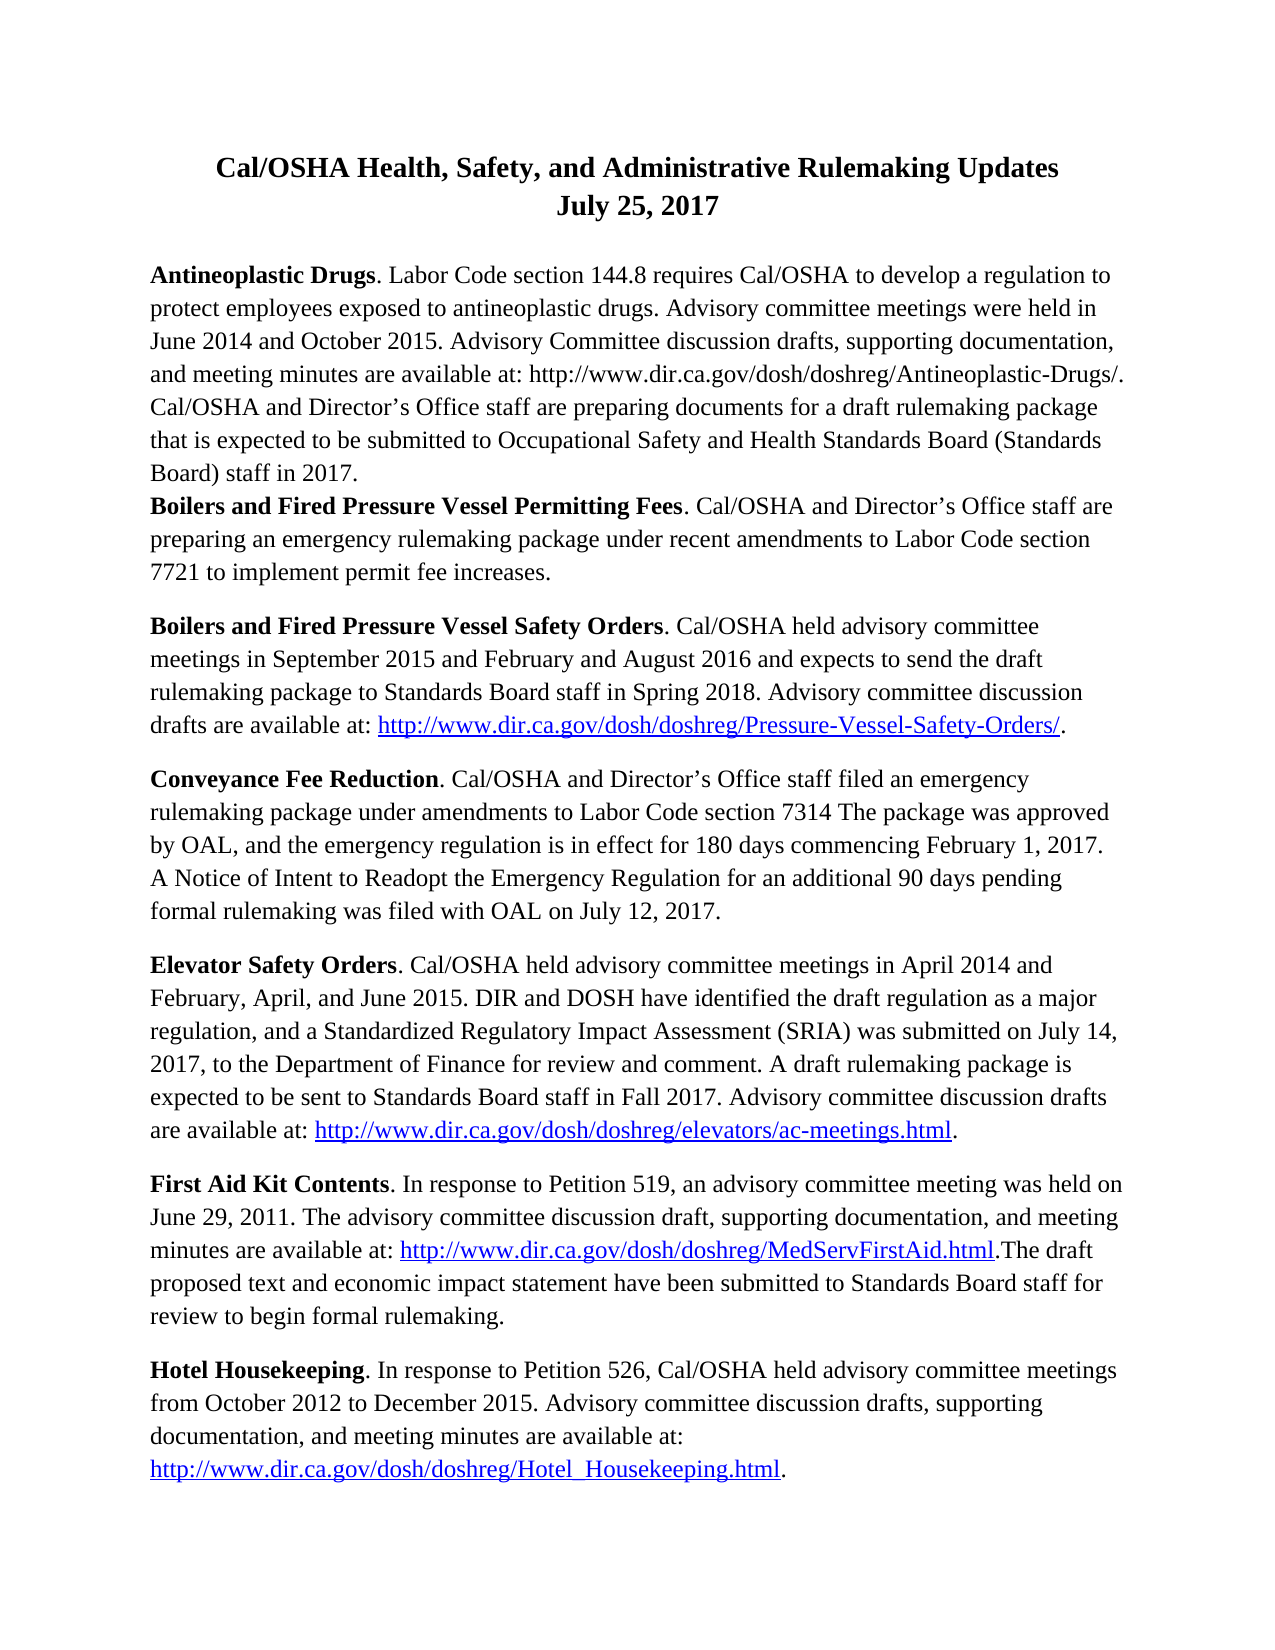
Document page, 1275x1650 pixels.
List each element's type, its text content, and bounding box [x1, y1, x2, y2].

text Boilers and Fired Pressure Vessel Safety Orders. Cal/OSHA held advisory committee meetings in September 2015 and February and August 2016 and expects to send the draft rulemaking package to Standards Board staff in Spring 2018. Advisory committee discussion drafts are available at: http://www.dir.ca.gov/dosh/doshreg/Pressure-Vessel-Safety-Orders/. [150, 611, 1125, 739]
text Hotel Housekeeping. In response to Petition 526, Cal/OSHA held advisory committee meetings from October 2012 to December 2015. Advisory committee discussion drafts, supporting documentation, and meeting minutes are available at: http://www.dir.ca.gov/dosh/doshreg/Hotel_Housekeeping.html. [150, 1355, 1125, 1483]
text Conveyance Fee Reduction. Cal/OSHA and Director’s Office staff filed an emergency rulemaking package under amendments to Labor Code section 7314 The package was approved by OAL, and the emergency regulation is in effect for 180 days commencing February 1, 2017. A Notice of Intent to Readopt the Emergency Regulation for an additional 90 days pending formal rulemaking was filed with OAL on July 12, 2017. [150, 764, 1125, 925]
text First Aid Kit Contents. In response to Petition 519, an advisory committee meeting was held on June 29, 2011. The advisory committee discussion draft, supporting documentation, and meeting minutes are available at: http://www.dir.ca.gov/dosh/doshreg/MedServFirstAid.html.The draft proposed text and economic impact statement have been submitted to Standards Board staff for review to begin formal rulemaking. [150, 1169, 1125, 1330]
text July 25, 2017 [150, 188, 1125, 222]
text Antineoplastic Drugs. Labor Code section 144.8 requires Cal/OSHA to develop a regulation to protect employees exposed to antineoplastic drugs. Advisory committee meetings were held in June 2014 and October 2015. Advisory Committee discussion drafts, supporting documentation, and meeting minutes are available at: http://www.dir.ca.gov/dosh/doshreg/Antineoplastic-Drugs/. Cal/OSHA and Director’s Office staff are preparing documents for a draft rulemaking package that is expected to be submitted to Occupational Safety and Health Standards Board (Standards Board) staff in 2017. [150, 260, 1125, 487]
text Boilers and Fired Pressure Vessel Permitting Fees. Cal/OSHA and Director’s Office staff are preparing an emergency rulemaking package under recent amendments to Labor Code section 7721 to implement permit fee increases. [150, 491, 1125, 586]
text Cal/OSHA Health, Safety, and Administrative Rulemaking Updates [150, 150, 1125, 183]
text Elevator Safety Orders. Cal/OSHA held advisory committee meetings in April 2014 and February, April, and June 2015. DIR and DOSH have identified the draft regulation as a major regulation, and a Standardized Regulatory Impact Assessment (SRIA) was submitted on July 14, 2017, to the Department of Finance for review and comment. A draft rulemaking package is expected to be sent to Standards Board staff in Fall 2017. Advisory committee discussion drafts are available at: http://www.dir.ca.gov/dosh/doshreg/elevators/ac-meetings.html. [150, 950, 1125, 1144]
